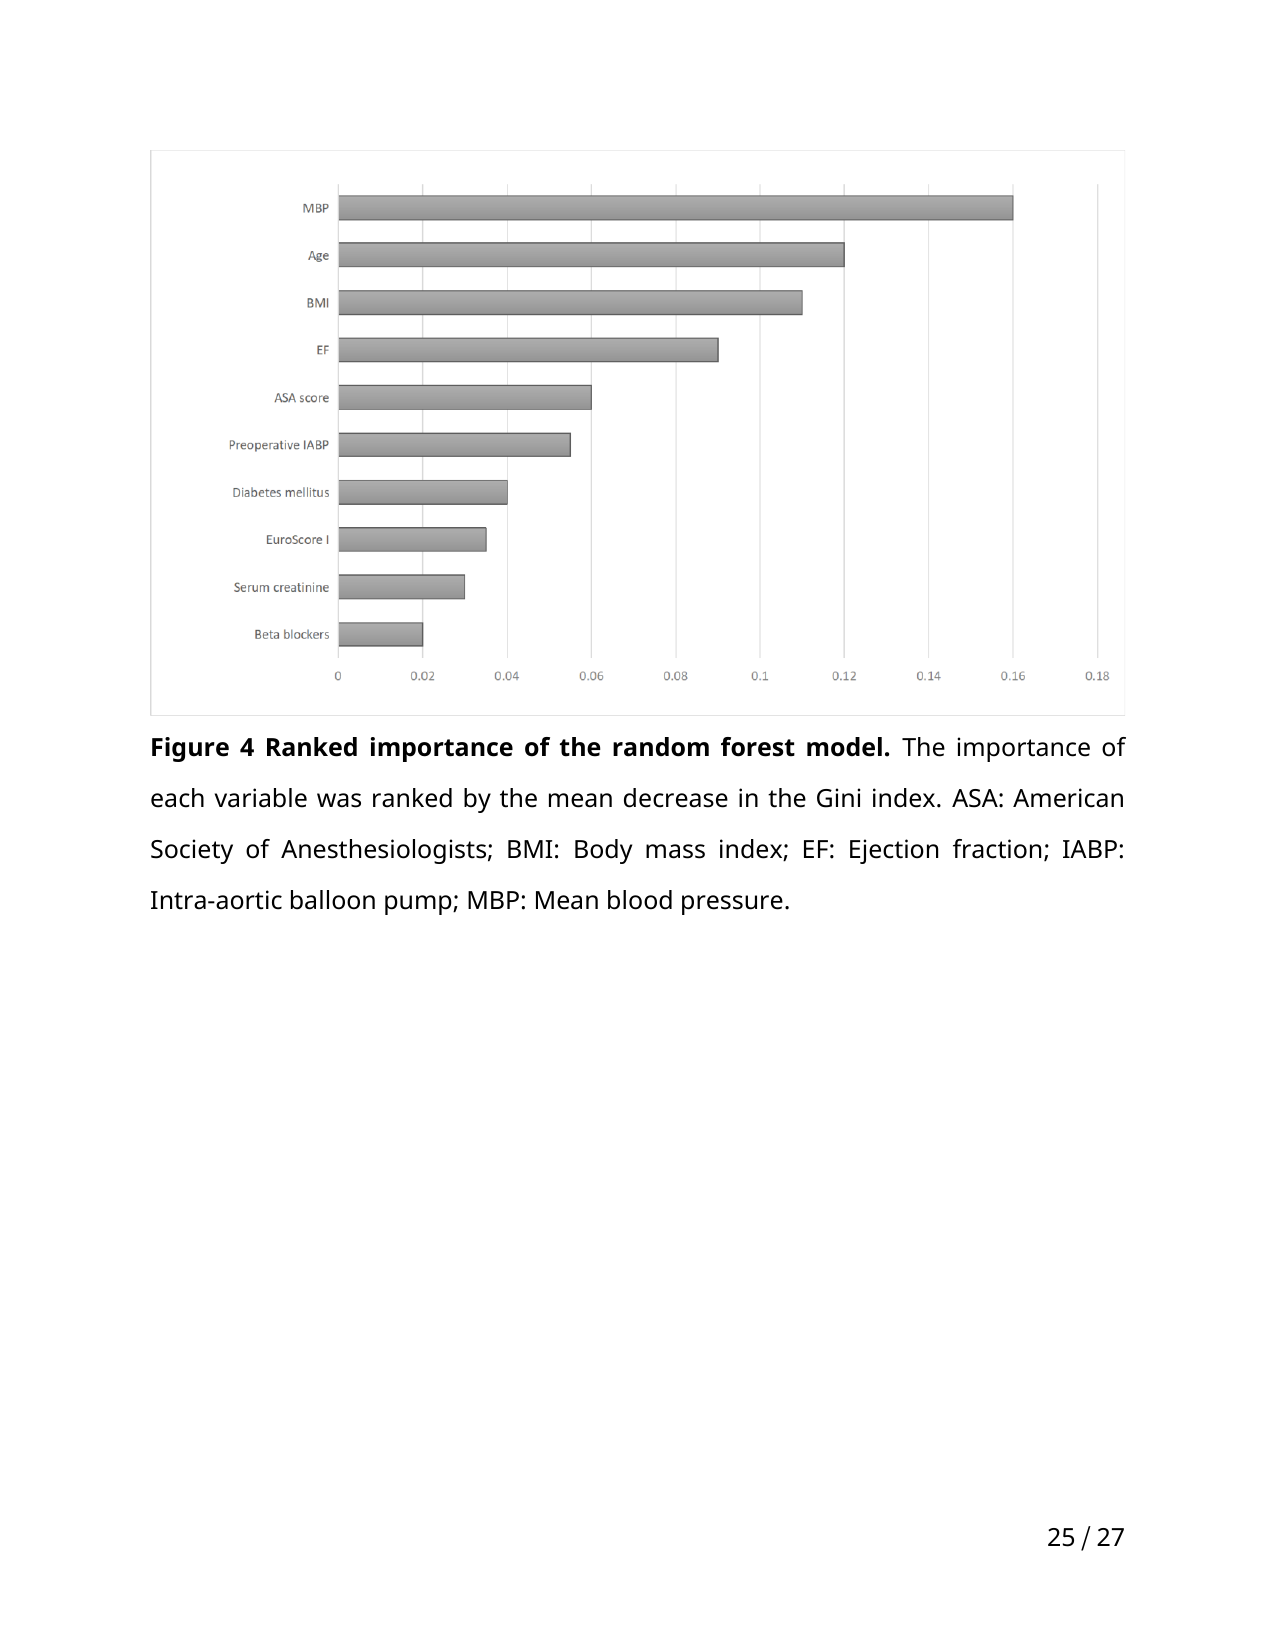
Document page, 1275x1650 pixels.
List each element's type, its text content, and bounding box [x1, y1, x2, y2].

text Figure 4 Ranked importance of the random forest model. The importance of each variable was ranked by the mean decrease in the Gini index. ASA: American Society of Anesthesiologists; BMI: body mass index; EF: ejection fraction; IABP: intra-aortic balloon pump; MBP: mean blood pressure. [150, 730, 1125, 832]
picture [150, 150, 1125, 716]
text Figure 4 Ranked importance of the random forest model. The importance of each variable was ranked by the mean decrease in the Gini index. ASA: American Society of Anesthesiologists; BMI: body mass index; EF: ejection fraction; IABP: intra-aortic balloon pump; MBP: mean blood pressure. [150, 866, 1125, 917]
